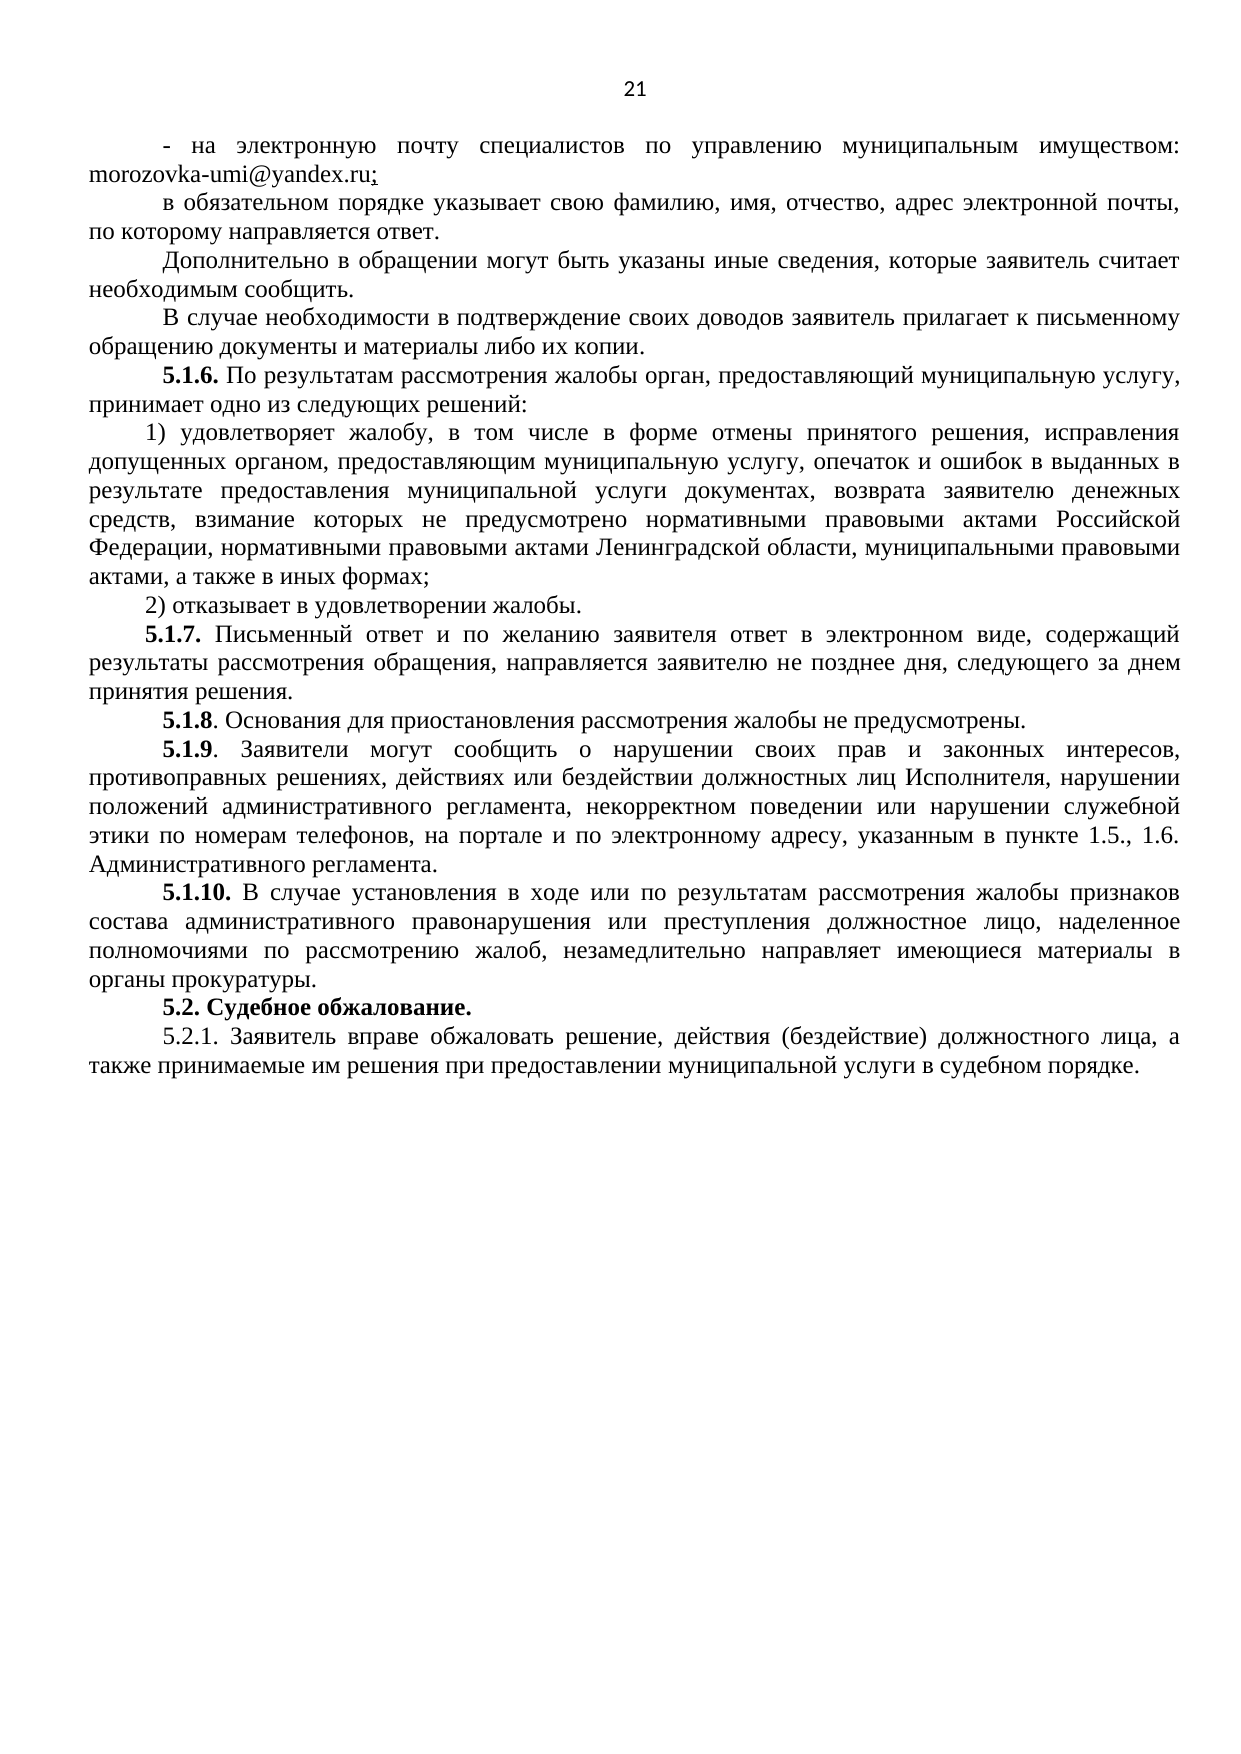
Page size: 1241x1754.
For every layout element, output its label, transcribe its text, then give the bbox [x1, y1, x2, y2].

text В случае необходимости в подтверждение своих доводов заявитель прилагает к письменному обращению документы и материалы либо их копии. [89, 302, 1181, 360]
text 1) удовлетворяет жалобу, в том числе в форме отмены принятого решения, исправления допущенных органом, предоставляющим муниципальную услугу, опечаток и ошибок в выданных в результате предоставления муниципальной услуги документах, возврата заявителю денежных средств, взимание которых не предусмотрено нормативными правовыми актами Российской Федерации, нормативными правовыми актами Ленинградской области, муниципальными правовыми актами, а также в иных формах; [89, 417, 1181, 590]
text 5.1.10. В случае установления в ходе или по результатам рассмотрения жалобы признаков состава административного правонарушения или преступления должностное лицо, наделенное полномочиями по рассмотрению жалоб, незамедлительно направляет имеющиеся материалы в органы прокуратуры. [89, 877, 1181, 992]
text 5.1.9. Заявители могут сообщить о нарушении своих прав и законных интересов, противоправных решениях, действиях или бездействии должностных лиц Исполнителя, нарушении положений административного регламента, некорректном поведении или нарушении служебной этики по номерам телефонов, на портале и по электронному адресу, указанным в пункте 1.5., 1.6. Административного регламента. [89, 734, 1181, 877]
text Дополнительно в обращении могут быть указаны иные сведения, которые заявитель считает необходимым сообщить. [89, 245, 1181, 302]
text 5.1.7. Письменный ответ и по желанию заявителя ответ в электронном виде, содержащий результаты рассмотрения обращения, направляется заявителю не позднее дня, следующего за днем принятия решения. [89, 619, 1181, 705]
text 5.1.6. По результатам рассмотрения жалобы орган, предоставляющий муниципальную услугу, принимает одно из следующих решений: [89, 360, 1181, 417]
text 2) отказывает в удовлетворении жалобы. [89, 590, 1181, 619]
text 5.1.8. Основания для приостановления рассмотрения жалобы не предусмотрены. [89, 705, 1181, 734]
text 5.2. Судебное обжалование. [89, 992, 1181, 1021]
text 5.2.1. Заявитель вправе обжаловать решение, действия (бездействие) должностного лица, а также принимаемые им решения при предоставлении муниципальной услуги в судебном порядке. [89, 1021, 1181, 1079]
text в обязательном порядке указывает свою фамилию, имя, отчество, адрес электронной почты, по которому направляется ответ. [89, 187, 1181, 245]
text - на электронную почту специалистов по управлению муниципальным имуществом: morozovka-umi@yandex.ru; [89, 130, 1181, 187]
